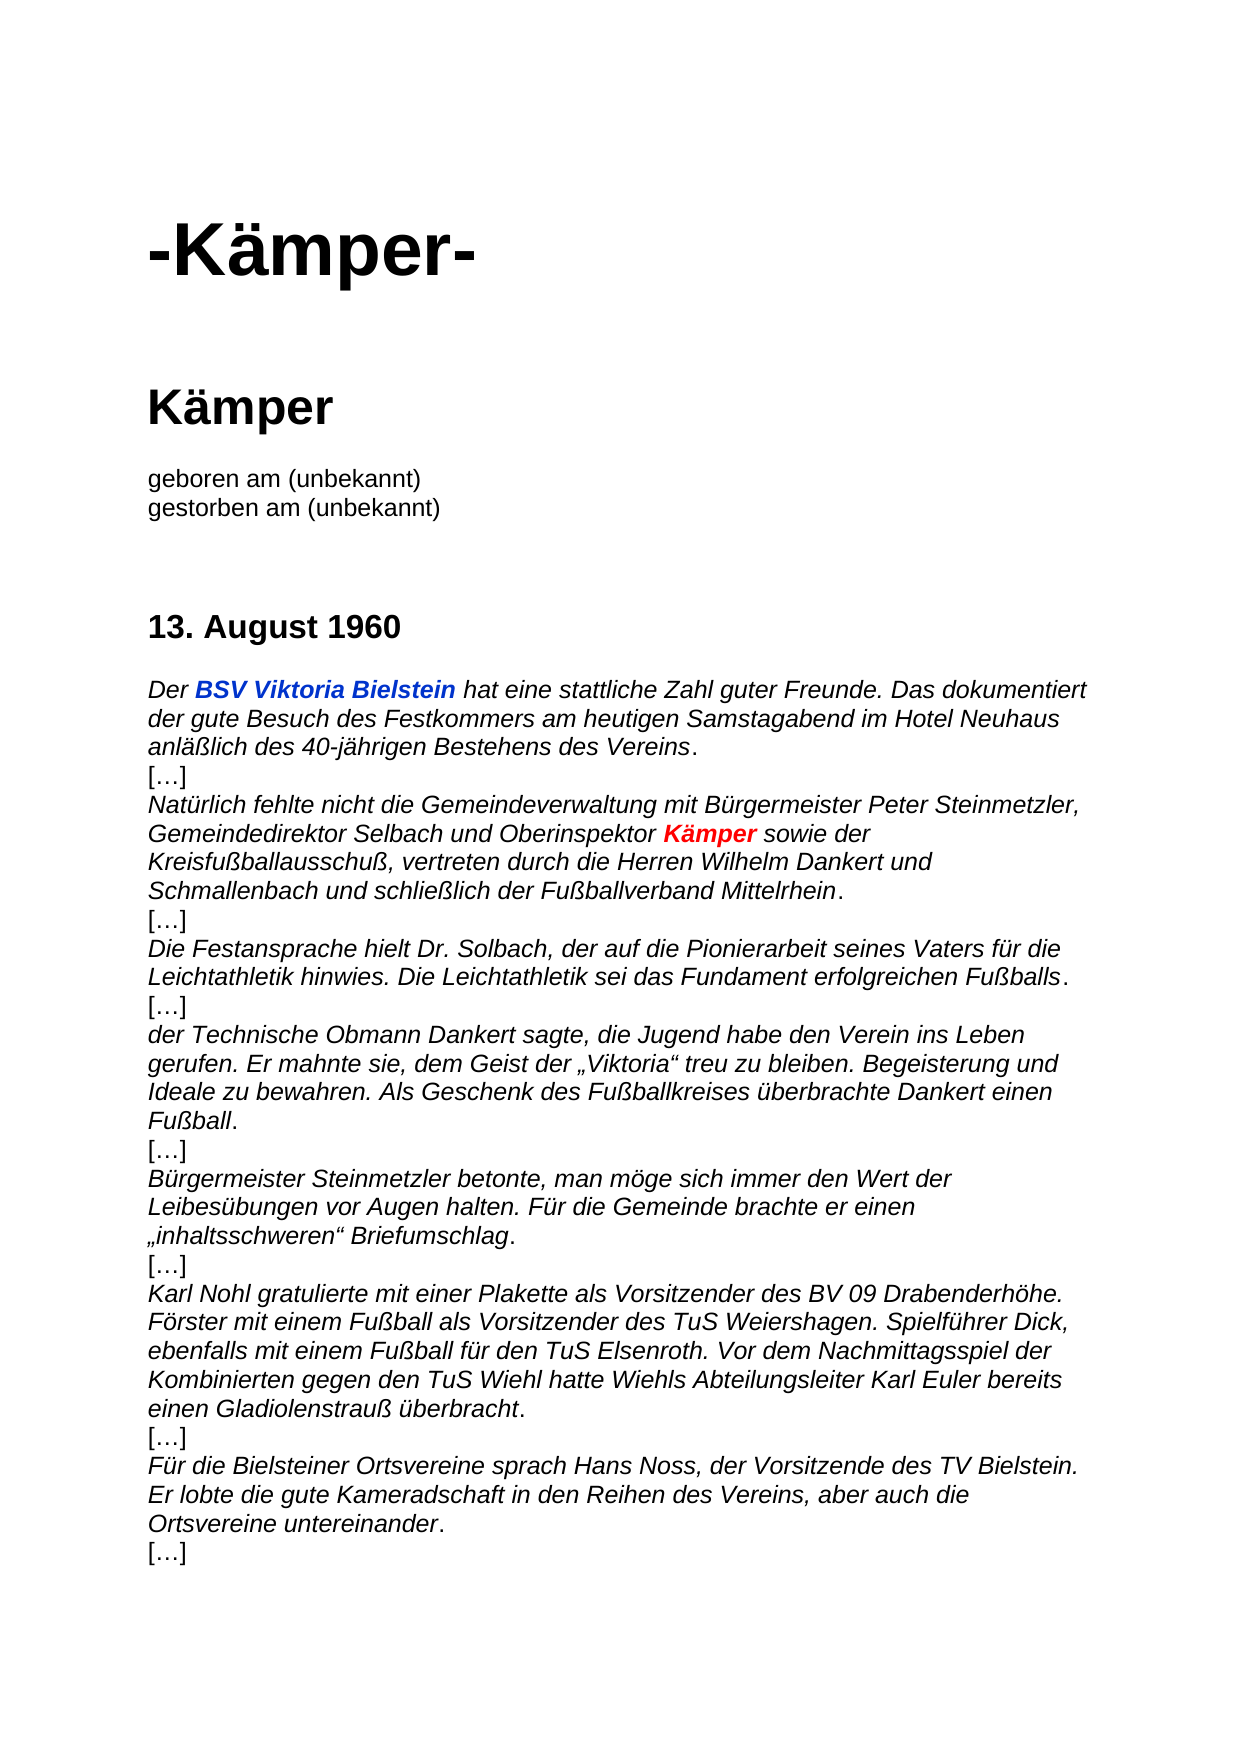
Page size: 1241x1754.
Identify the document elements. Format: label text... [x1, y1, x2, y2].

text […] [148, 1135, 1093, 1163]
text der Technische Obmann Dankert sagte, die Jugend habe den Verein ins Leben gerufen. Er mahnte sie, dem Geist der „Viktoria“ treu zu bleiben. Begeisterung und Ideale zu bewahren. Als Geschenk des Fußballkreises überbrachte Dankert einen Fußball. [148, 1020, 1093, 1135]
text Der BSV Viktoria Bielstein hat eine stattliche Zahl guter Freunde. Das dokumentiert der gute Besuch des Festkommers am heutigen Samstagabend im Hotel Neuhaus anläßlich des 40-jährigen Bestehens des Vereins. [148, 675, 1093, 761]
text Für die Bielsteiner Ortsvereine sprach Hans Noss, der Vorsitzende des TV Bielstein. Er lobte die gute Kameradschaft in den Reihen des Vereins, aber auch die Ortsvereine untereinander. [148, 1451, 1093, 1537]
text […] [148, 991, 1093, 1020]
text Bürgermeister Steinmetzler betonte, man möge sich immer den Wert der Leibesübungen vor Augen halten. Für die Gemeinde brachte er einen „inhaltsschweren“ Briefumschlag. [148, 1163, 1093, 1250]
text -Kämper- [148, 205, 1093, 291]
text Karl Nohl gratulierte mit einer Plakette als Vorsitzender des BV 09 Drabenderhöhe. Förster mit einem Fußball als Vorsitzender des TuS Weiershagen. Spielführer Dick, ebenfalls mit einem Fußball für den TuS Elsenroth. Vor dem Nachmittagsspiel der Kombinierten gegen den TuS Wiehl hatte Wiehls Abteilungsleiter Karl Euler bereits einen Gladiolenstrauß überbracht. [148, 1278, 1093, 1422]
text […] [148, 1422, 1093, 1451]
text Die Festansprache hielt Dr. Solbach, der auf die Pionierarbeit seines Vaters für die Leichtathletik hinwies. Die Leichtathletik sei das Fundament erfolgreichen Fußballs. [148, 933, 1093, 991]
text Natürlich fehlte nicht die Gemeindeverwaltung mit Bürgermeister Peter Steinmetzler, Gemeindedirektor Selbach und Oberinspektor Kämper sowie der Kreisfußballausschuß, vertreten durch die Herren Wilhelm Dankert und Schmallenbach und schließlich der Fußballverband Mittelrhein. [148, 790, 1093, 905]
text 13. August 1960 [148, 608, 1093, 646]
text […] [148, 761, 1093, 790]
text […] [148, 1250, 1093, 1278]
text geboren am (unbekannt) [148, 464, 1093, 493]
text […] [148, 1537, 1093, 1566]
text Kämper [148, 378, 1093, 435]
text […] [148, 905, 1093, 933]
text gestorben am (unbekannt) [148, 493, 1093, 521]
